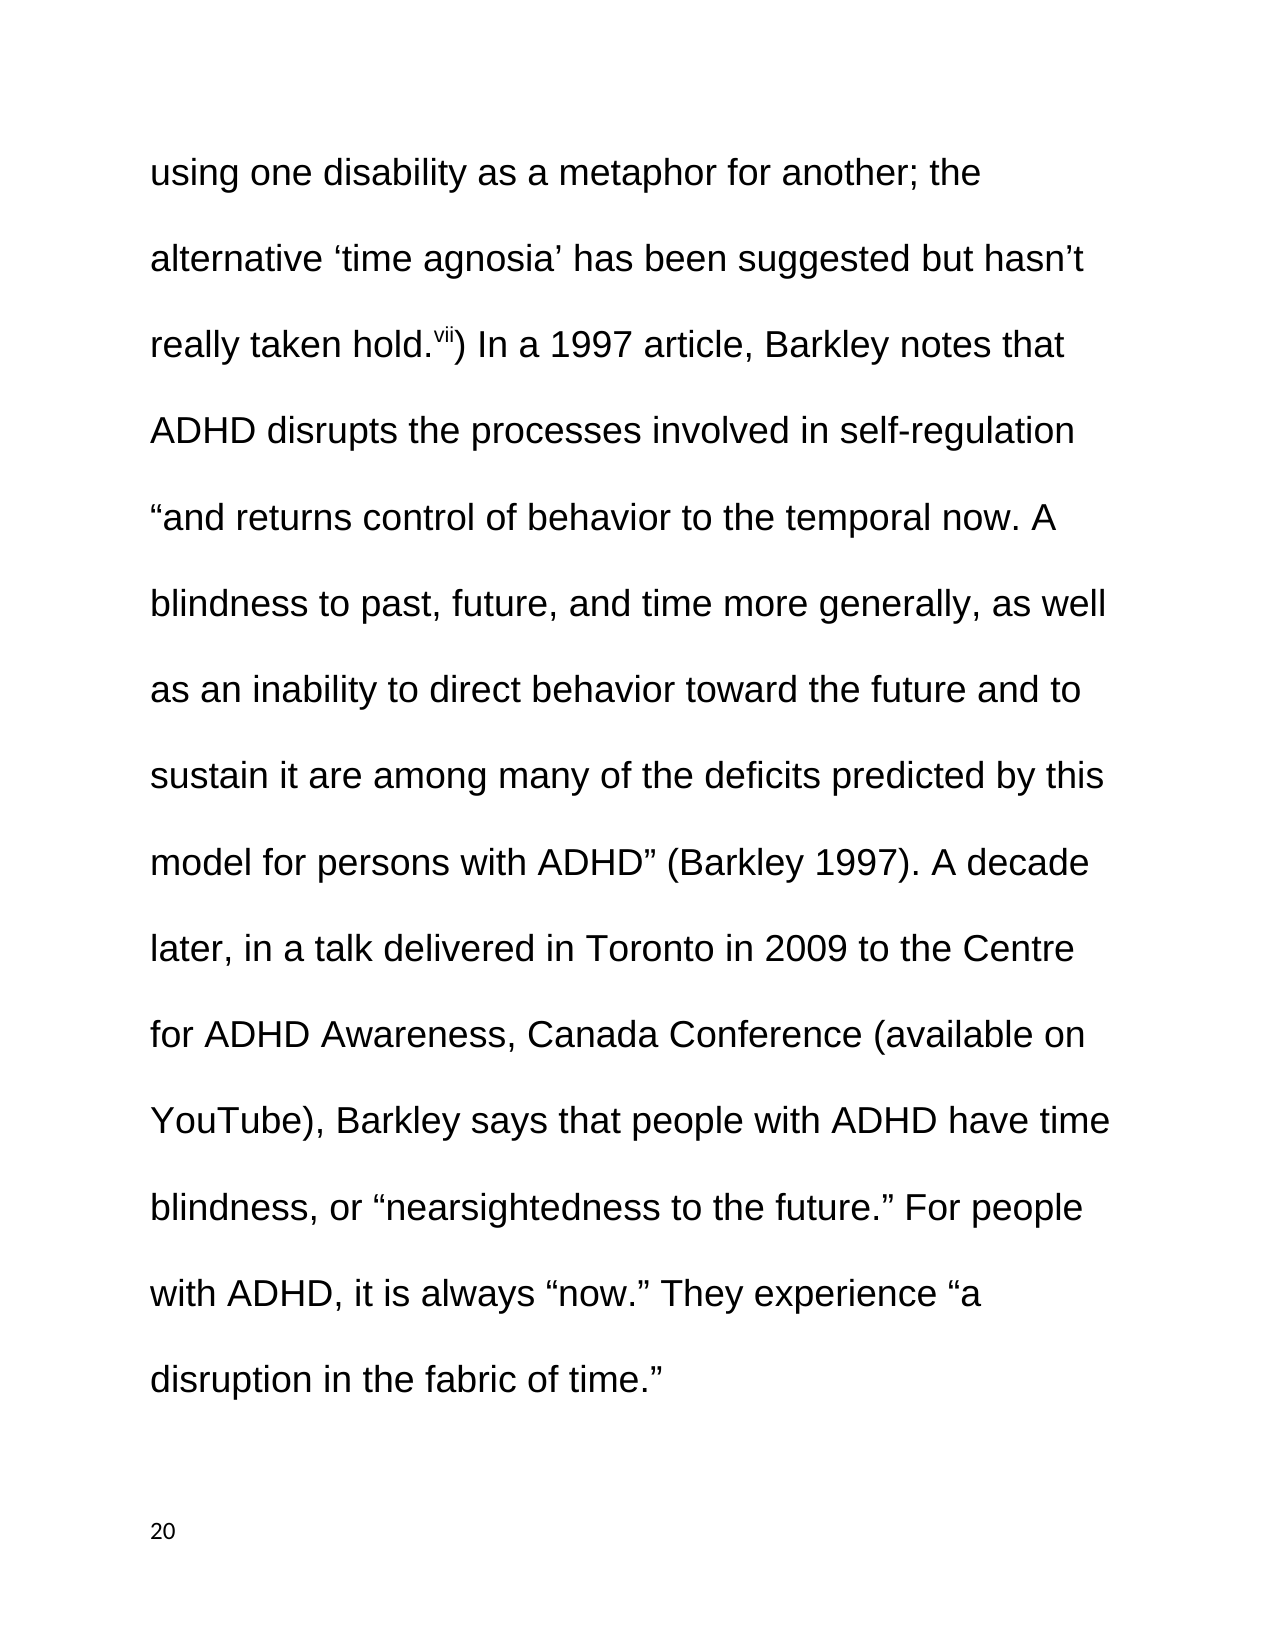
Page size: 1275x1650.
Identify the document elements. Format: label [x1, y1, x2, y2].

text [150, 150, 1125, 1401]
